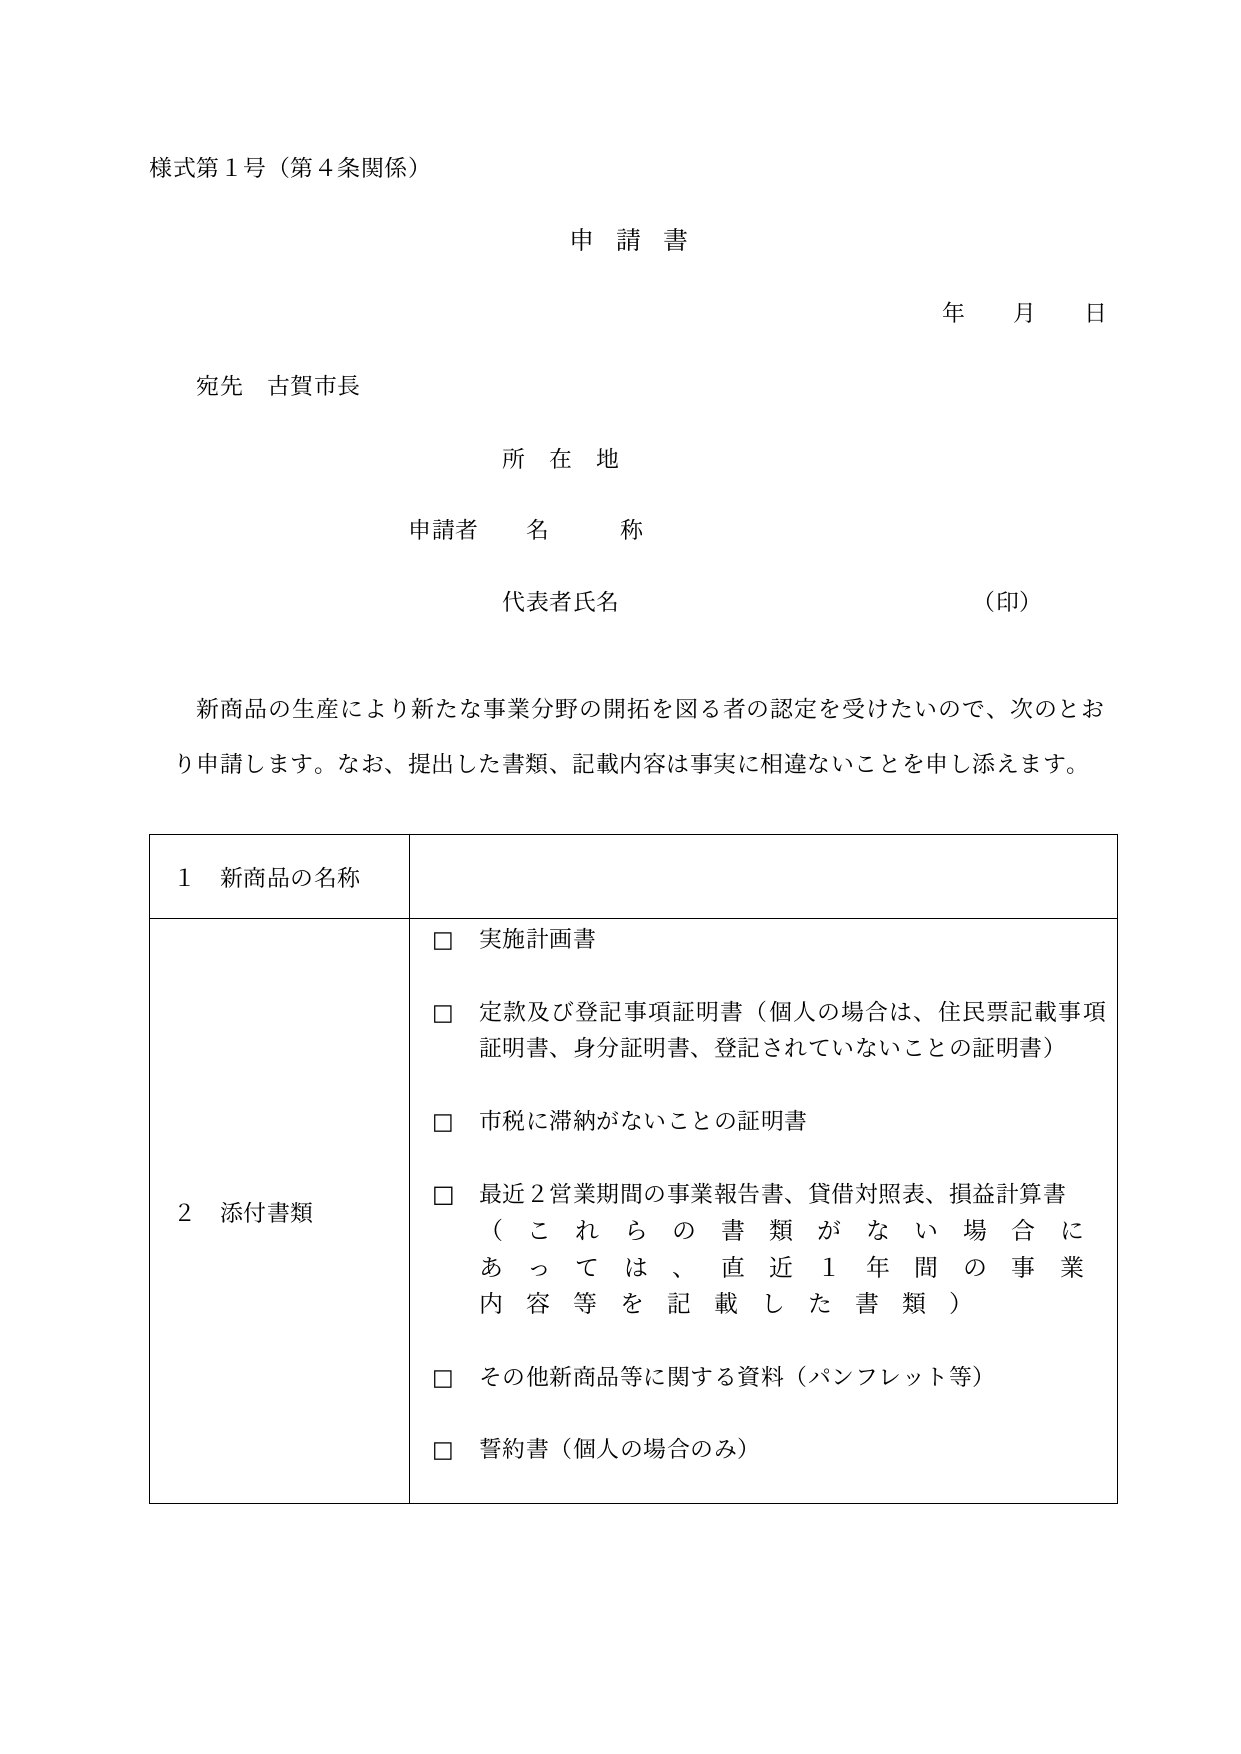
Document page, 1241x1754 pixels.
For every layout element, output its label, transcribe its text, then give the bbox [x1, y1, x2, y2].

table_cell １ 新商品の名称 [150, 835, 409, 918]
table_cell ２ 添付書類 [150, 919, 409, 1503]
text 様式第１号（第４条関係） [149, 148, 1091, 184]
table_cell [410, 835, 1117, 918]
table_header 申請書 年 月 日 宛先 古賀市長 所 在 地 申請者 名 称 代表者氏名 （印） 新商品の生産により新たな事業分野の開拓を図る者の認定を受けたいので、次のとおり申請します。なお、提出した書類、記載内容は事実に相違ないことを申し添えます。 [149, 184, 1118, 833]
table_cell 実施計画書 定款及び登記事項証明書（個人の場合は、住民票記載事項証明書、身分証明書、登記されていないことの証明書） 市税に滞納がないことの証明書 最近２営業期間の事業報告書、貸借対照表、損益計算書 （これらの書類がない場合にあっては、直近１年間の事業内容等を記載した書類） その他新商品等に関する資料（パンフレット等） 誓約書（個人の場合のみ） [410, 919, 1117, 1503]
